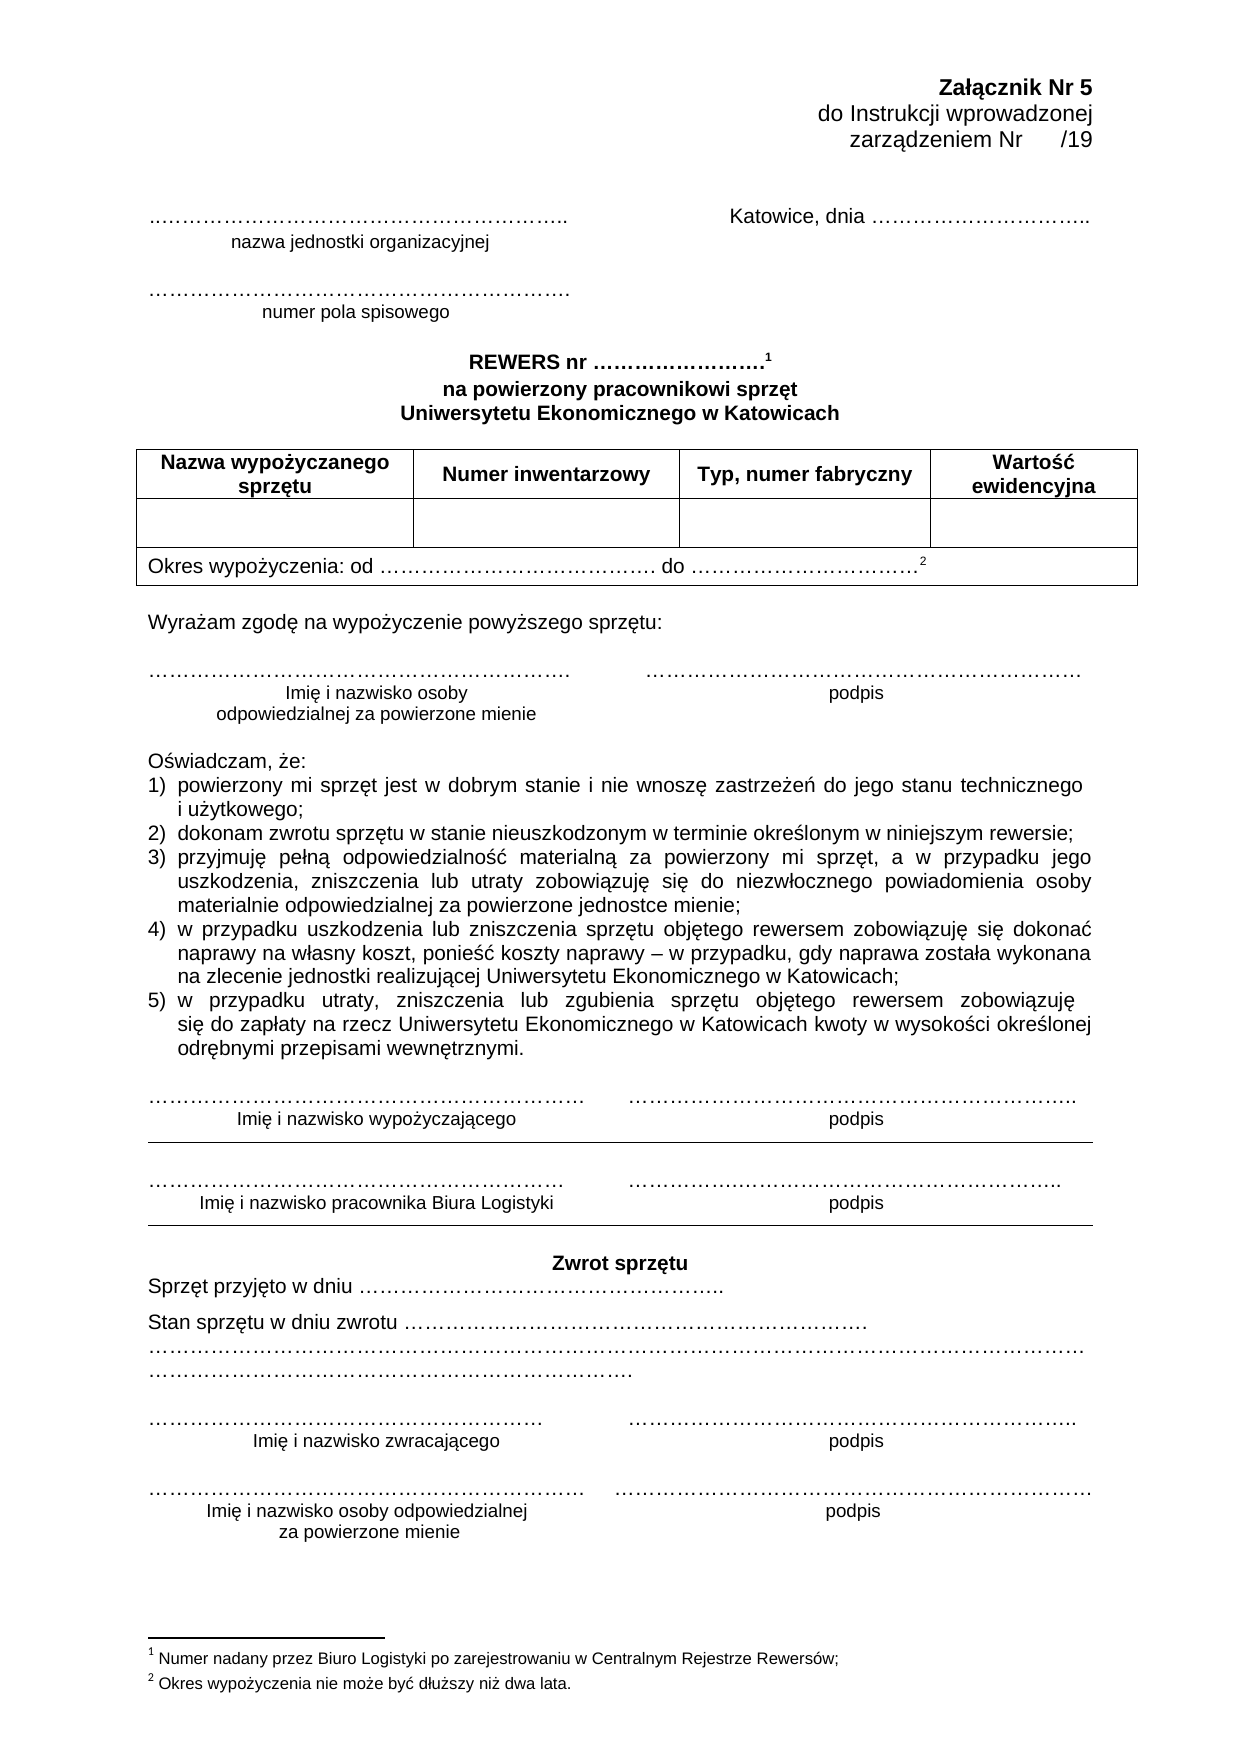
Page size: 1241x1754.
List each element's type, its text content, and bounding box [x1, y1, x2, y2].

text Wyrażam zgodę na wypożyczenie powyższego sprzętu: [148, 610, 1093, 634]
table_header Typ, numer fabryczny [680, 450, 930, 498]
table_header Numer inwentarzowy [414, 450, 679, 498]
table_cell podpis [616, 1108, 1096, 1132]
table_cell Okres wypożyczenia: od …………………………………. do …………………………… [137, 548, 1137, 585]
text nazwa jednostki organizacyjnej [148, 231, 1093, 253]
table_cell Imię i nazwisko zwracającego [136, 1430, 616, 1452]
table_cell Imię i nazwisko osoby odpowiedzialnej za powierzone mienie [136, 682, 616, 725]
table_cell Imię i nazwisko wypożyczającego [136, 1108, 616, 1132]
table_cell [137, 499, 413, 547]
table_header ……………………………………………………….. [616, 1406, 1096, 1430]
table_header ……………………………………………………… [136, 1476, 602, 1499]
table_header ……………………………………………………… [616, 658, 1096, 682]
table_header …………………………………………………… [136, 1168, 616, 1191]
table_cell podpis [602, 1500, 1104, 1543]
table_header ……………………………………………………. [136, 658, 616, 682]
table_cell [414, 499, 679, 547]
table_header Nazwa wypożyczanego sprzętu [137, 450, 413, 498]
table_cell [931, 499, 1137, 547]
table_cell Imię i nazwisko pracownika Biura Logistyki [136, 1191, 616, 1213]
text Oświadczam, że: [148, 749, 1093, 773]
text ..………………………………………………….. Katowice, dnia ………………………….. [148, 204, 1093, 228]
table_header ………………………………………………… [136, 1406, 616, 1430]
list przyjmuję pełną odpowiedzialność materialną za powierzony mi sprzęt, a w przypadku jego uszkodzenia, zniszczenia lub utraty zobowiązuję się do niezwłocznego powiadomienia osoby materialnie odpowiedzialnej za powierzone jednostce mienie; [148, 844, 1093, 916]
text REWERS nr ……………………. [148, 350, 1093, 374]
list w przypadku utraty, zniszczenia lub zgubienia sprzętu objętego rewersem zobowiązuję się do zapłaty na rzecz Uniwersytetu Ekonomicznego w Katowicach kwoty w wysokości określonej odrębnymi przepisami wewnętrznymi. [148, 988, 1093, 1060]
text Stan sprzętu w dniu zwrotu ………………………………………………………….……………………………………………………………………………………………………………………………………………………………………………………. [148, 1310, 1093, 1382]
text Uniwersytetu Ekonomicznego w Katowicach [148, 401, 1093, 425]
text numer pola spisowego [148, 301, 1093, 322]
text Sprzęt przyjęto w dniu …………………………………………….. [148, 1274, 1093, 1298]
table_cell Imię i nazwisko osoby odpowiedzialnej za powierzone mienie [136, 1500, 602, 1543]
text na powierzony pracownikowi sprzęt [148, 377, 1093, 401]
table_header ……………………………………………………… [136, 1084, 616, 1108]
list powierzony mi sprzęt jest w dobrym stanie i nie wnoszę zastrzeżeń do jego stanu technicznego i użytkowego; [148, 773, 1093, 821]
table_header Wartość ewidencyjna [931, 450, 1137, 498]
text Zwrot sprzętu [148, 1250, 1093, 1274]
table_cell podpis [616, 1191, 1096, 1213]
list dokonam zwrotu sprzętu w stanie nieuszkodzonym w terminie określonym w niniejszym rewersie; [148, 821, 1093, 844]
text ……………………………………………………. [148, 277, 1093, 301]
table_cell podpis [616, 682, 1096, 725]
list w przypadku uszkodzenia lub zniszczenia sprzętu objętego rewersem zobowiązuję się dokonać naprawy na własny koszt, ponieść koszty naprawy – w przypadku, gdy naprawa została wykonana na zlecenie jednostki realizującej Uniwersytetu Ekonomicznego w Katowicach; [148, 916, 1093, 988]
table_header …………………………………………………………… [602, 1476, 1104, 1499]
table_cell [680, 499, 930, 547]
table_header ……………………………………………………….. [616, 1084, 1096, 1108]
table_cell podpis [616, 1430, 1096, 1452]
table_header …………….……………………………………….. [616, 1168, 1096, 1191]
